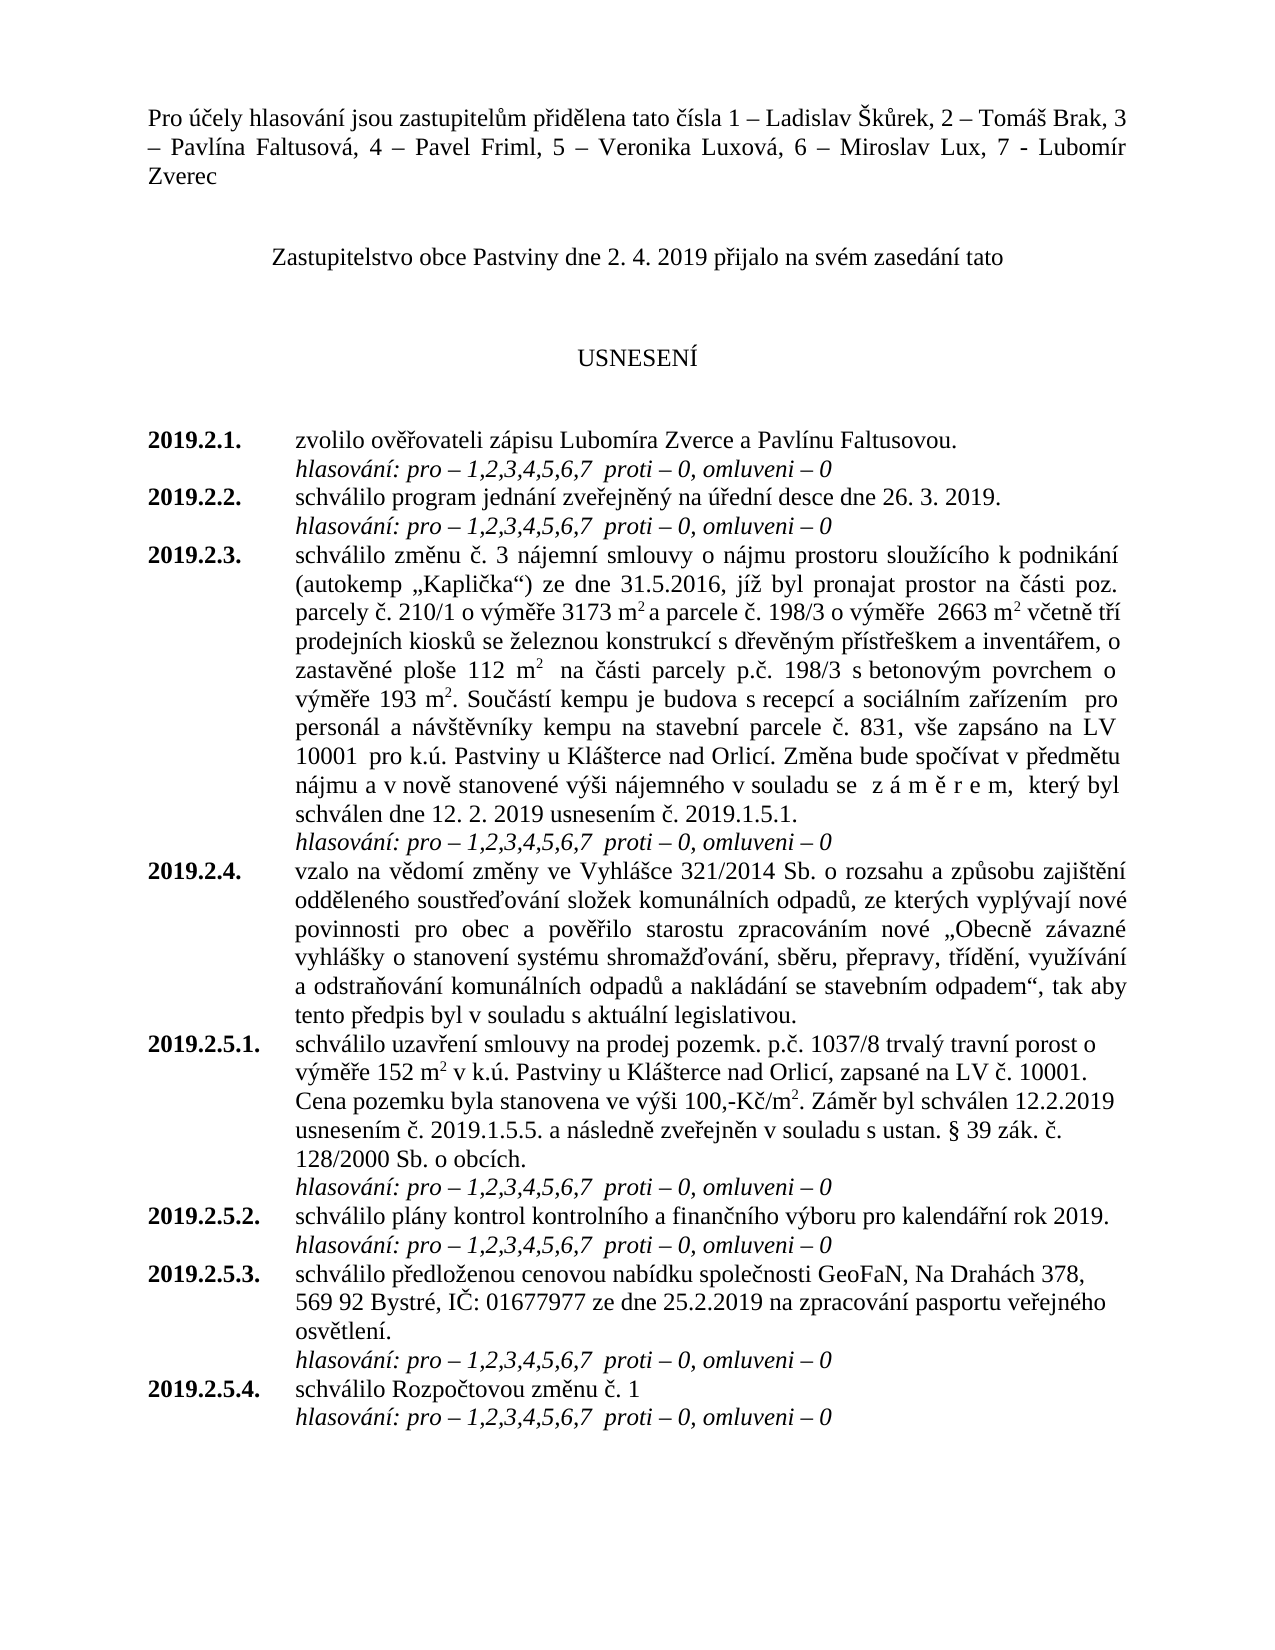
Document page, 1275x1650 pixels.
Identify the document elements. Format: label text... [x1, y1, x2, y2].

text 2019.2.5.3. schválilo předloženou cenovou nabídku společnosti GeoFaN, Na Drahách 378, 569 92 Bystré, IČ: 01677977 ze dne 25.2.2019 na zpracování pasportu veřejného osvětlení. [148, 1259, 1127, 1345]
text 2019.2.1. zvolilo ověřovateli zápisu Lubomíra Zverce a Pavlínu Faltusovou. [148, 425, 1127, 454]
text 2019.2.5.4. schválilo Rozpočtovou změnu č. 1 [148, 1374, 1127, 1402]
text 2019.2.4. vzalo na vědomí změny ve Vyhlášce 321/2014 Sb. o rozsahu a způsobu zajištění odděleného soustřeďování složek komunálních odpadů, ze kterých vyplývají nové povinnosti pro obec a pověřilo starostu zpracováním nové „Obecně závazné vyhlášky o stanovení systému shromažďování, sběru, přepravy, třídění, využívání a odstraňování komunálních odpadů a nakládání se stavebním odpadem“, tak aby tento předpis byl v souladu s aktuální legislativou. [148, 856, 1127, 1029]
text 2019.2.3. schválilo změnu č. 3 nájemní smlouvy o nájmu prostoru sloužícího k podnikání (autokemp „Kaplička“) ze dne 31.5.2016, jíž byl pronajat prostor na části poz. parcely č. 210/1 o výměře 3173 m2 a parcele č. 198/3 o výměře 2663 m2 včetně tří prodejních kiosků se železnou konstrukcí s dřevěným přístřeškem a inventářem, o zastavěné ploše 112 m2 na části parcely p.č. 198/3 s betonovým povrchem o výměře 193 m2. Součástí kempu je budova s recepcí a sociálním zařízením pro personál a návštěvníky kempu na stavební parcele č. 831, vše zapsáno na LV 10001 pro k.ú. Pastviny u Klášterce nad Orlicí. Změna bude spočívat v předmětu nájmu a v nově stanovené výši nájemného v souladu se z á m ě r e m, který byl schválen dne 12. 2. 2019 usnesením č. 2019.1.5.1. [148, 540, 1127, 827]
subtitle Pro účely hlasování jsou zastupitelům přidělena tato čísla 1 – Ladislav Škůrek, 2 – Tomáš Brak, 3 – Pavlína Faltusová, 4 – Pavel Friml, 5 – Veronika Luxová, 6 – Miroslav Lux, 7 - Lubomír Zverec [148, 103, 1127, 190]
text hlasování: pro – 1,2,3,4,5,6,7 proti – 0, omluveni – 0 [251, 1172, 1127, 1201]
text 2019.2.5.2. schválilo plány kontrol kontrolního a finančního výboru pro kalendářní rok 2019. [148, 1201, 1127, 1230]
text hlasování: pro – 1,2,3,4,5,6,7 proti – 0, omluveni – 0 [251, 827, 1127, 856]
text USNESENÍ [148, 343, 1127, 372]
text hlasování: pro – 1,2,3,4,5,6,7 proti – 0, omluveni – 0 [251, 1345, 1127, 1374]
text hlasování: pro – 1,2,3,4,5,6,7 proti – 0, omluveni – 0 [251, 1402, 1127, 1431]
text hlasování: pro – 1,2,3,4,5,6,7 proti – 0, omluveni – 0 [251, 511, 1127, 540]
text hlasování: pro – 1,2,3,4,5,6,7 proti – 0, omluveni – 0 [251, 454, 1127, 482]
subtitle Zastupitelstvo obce Pastviny dne 2. 4. 2019 přijalo na svém zasedání tato [148, 242, 1127, 271]
text 2019.2.2. schválilo program jednání zveřejněný na úřední desce dne 26. 3. 2019. [148, 482, 1127, 511]
text hlasování: pro – 1,2,3,4,5,6,7 proti – 0, omluveni – 0 [251, 1230, 1127, 1259]
text 2019.2.5.1. schválilo uzavření smlouvy na prodej pozemk. p.č. 1037/8 trvalý travní porost o výměře 152 m2 v k.ú. Pastviny u Klášterce nad Orlicí, zapsané na LV č. 10001. Cena pozemku byla stanovena ve výši 100,-Kč/m2. Záměr byl schválen 12.2.2019 usnesením č. 2019.1.5.5. a následně zveřejněn v souladu s ustan. § 39 zák. č. 128/2000 Sb. o obcích. [148, 1029, 1127, 1172]
